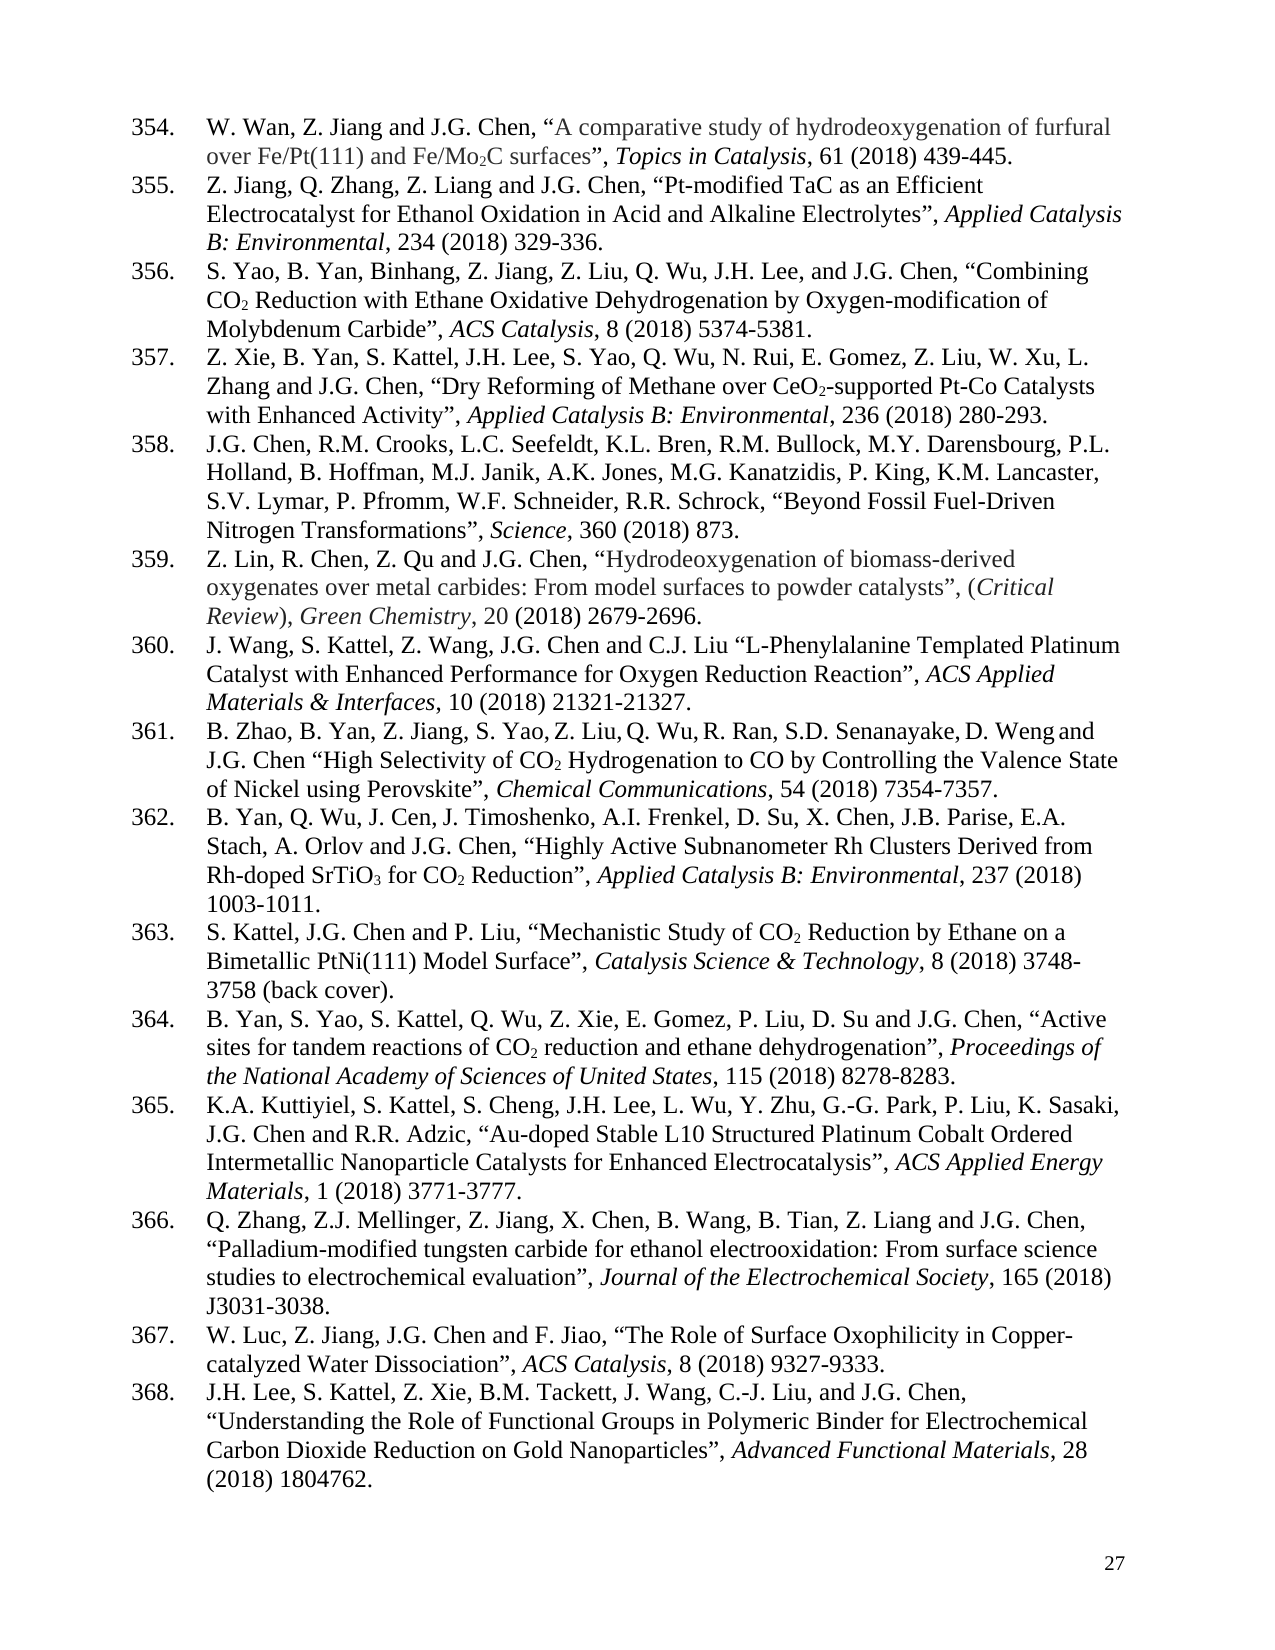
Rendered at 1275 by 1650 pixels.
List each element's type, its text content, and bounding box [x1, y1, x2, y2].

list Z. Lin, R. Chen, Z. Qu and J.G. Chen, “Hydrodeoxygenation of biomass-derived oxygenates over metal carbides: From model surfaces to powder catalysts”, (Critical Review), Green Chemistry, 20 (2018) 2679-2696. [131, 544, 1125, 630]
list Z. Jiang, Q. Zhang, Z. Liang and J.G. Chen, “Pt-modified TaC as an Efficient Electrocatalyst for Ethanol Oxidation in Acid and Alkaline Electrolytes”, Applied Catalysis B: Environmental, 234 (2018) 329-336. [131, 170, 1125, 256]
list W. Wan, Z. Jiang and J.G. Chen, “A comparative study of hydrodeoxygenation of furfural over Fe/Pt(111) and Fe/Mo2C surfaces”, Topics in Catalysis, 61 (2018) 439-445. [131, 112, 1125, 170]
list J.G. Chen, R.M. Crooks, L.C. Seefeldt, K.L. Bren, R.M. Bullock, M.Y. Darensbourg, P.L. Holland, B. Hoffman, M.J. Janik, A.K. Jones, M.G. Kanatzidis, P. King, K.M. Lancaster, S.V. Lymar, P. Pfromm, W.F. Schneider, R.R. Schrock, “Beyond Fossil Fuel-Driven Nitrogen Transformations”, Science, 360 (2018) 873. [131, 429, 1125, 544]
list S. Kattel, J.G. Chen and P. Liu, “Mechanistic Study of CO2 Reduction by Ethane on a Bimetallic PtNi(111) Model Surface”, Catalysis Science & Technology, 8 (2018) 3748-3758 (back cover). [131, 917, 1125, 1004]
list B. Zhao, B. Yan, Z. Jiang, S. Yao, Z. Liu, Q. Wu, R. Ran, S.D. Senanayake, D. Weng and J.G. Chen “High Selectivity of CO2 Hydrogenation to CO by Controlling the Valence State of Nickel using Perovskite”, Chemical Communications, 54 (2018) 7354-7357. [131, 716, 1125, 802]
list Q. Zhang, Z.J. Mellinger, Z. Jiang, X. Chen, B. Wang, B. Tian, Z. Liang and J.G. Chen, “Palladium-modified tungsten carbide for ethanol electrooxidation: From surface science studies to electrochemical evaluation”, Journal of the Electrochemical Society, 165 (2018) J3031-3038. [131, 1205, 1125, 1320]
list J.H. Lee, S. Kattel, Z. Xie, B.M. Tackett, J. Wang, C.-J. Liu, and J.G. Chen, “Understanding the Role of Functional Groups in Polymeric Binder for Electrochemical Carbon Dioxide Reduction on Gold Nanoparticles”, Advanced Functional Materials, 28 (2018) 1804762. [131, 1377, 1125, 1492]
list B. Yan, Q. Wu, J. Cen, J. Timoshenko, A.I. Frenkel, D. Su, X. Chen, J.B. Parise, E.A. Stach, A. Orlov and J.G. Chen, “Highly Active Subnanometer Rh Clusters Derived from Rh-doped SrTiO3 for CO2 Reduction”, Applied Catalysis B: Environmental, 237 (2018) 1003-1011. [131, 802, 1125, 917]
list K.A. Kuttiyiel, S. Kattel, S. Cheng, J.H. Lee, L. Wu, Y. Zhu, G.-G. Park, P. Liu, K. Sasaki, J.G. Chen and R.R. Adzic, “Au-doped Stable L10 Structured Platinum Cobalt Ordered Intermetallic Nanoparticle Catalysts for Enhanced Electrocatalysis”, ACS Applied Energy Materials, 1 (2018) 3771-3777. [131, 1090, 1125, 1205]
list Z. Xie, B. Yan, S. Kattel, J.H. Lee, S. Yao, Q. Wu, N. Rui, E. Gomez, Z. Liu, W. Xu, L. Zhang and J.G. Chen, “Dry Reforming of Methane over CeO2-supported Pt-Co Catalysts with Enhanced Activity”, Applied Catalysis B: Environmental, 236 (2018) 280-293. [131, 342, 1125, 429]
list W. Luc, Z. Jiang, J.G. Chen and F. Jiao, “The Role of Surface Oxophilicity in Copper-catalyzed Water Dissociation”, ACS Catalysis, 8 (2018) 9327-9333. [131, 1320, 1125, 1377]
list B. Yan, S. Yao, S. Kattel, Q. Wu, Z. Xie, E. Gomez, P. Liu, D. Su and J.G. Chen, “Active sites for tandem reactions of CO2 reduction and ethane dehydrogenation”, Proceedings of the National Academy of Sciences of United States, 115 (2018) 8278-8283. [131, 1004, 1125, 1090]
list J. Wang, S. Kattel, Z. Wang, J.G. Chen and C.J. Liu “L-Phenylalanine Templated Platinum Catalyst with Enhanced Performance for Oxygen Reduction Reaction”, ACS Applied Materials & Interfaces, 10 (2018) 21321-21327. [131, 630, 1125, 716]
list S. Yao, B. Yan, Binhang, Z. Jiang, Z. Liu, Q. Wu, J.H. Lee, and J.G. Chen, “Combining CO2 Reduction with Ethane Oxidative Dehydrogenation by Oxygen-modification of Molybdenum Carbide”, ACS Catalysis, 8 (2018) 5374-5381. [131, 256, 1125, 342]
